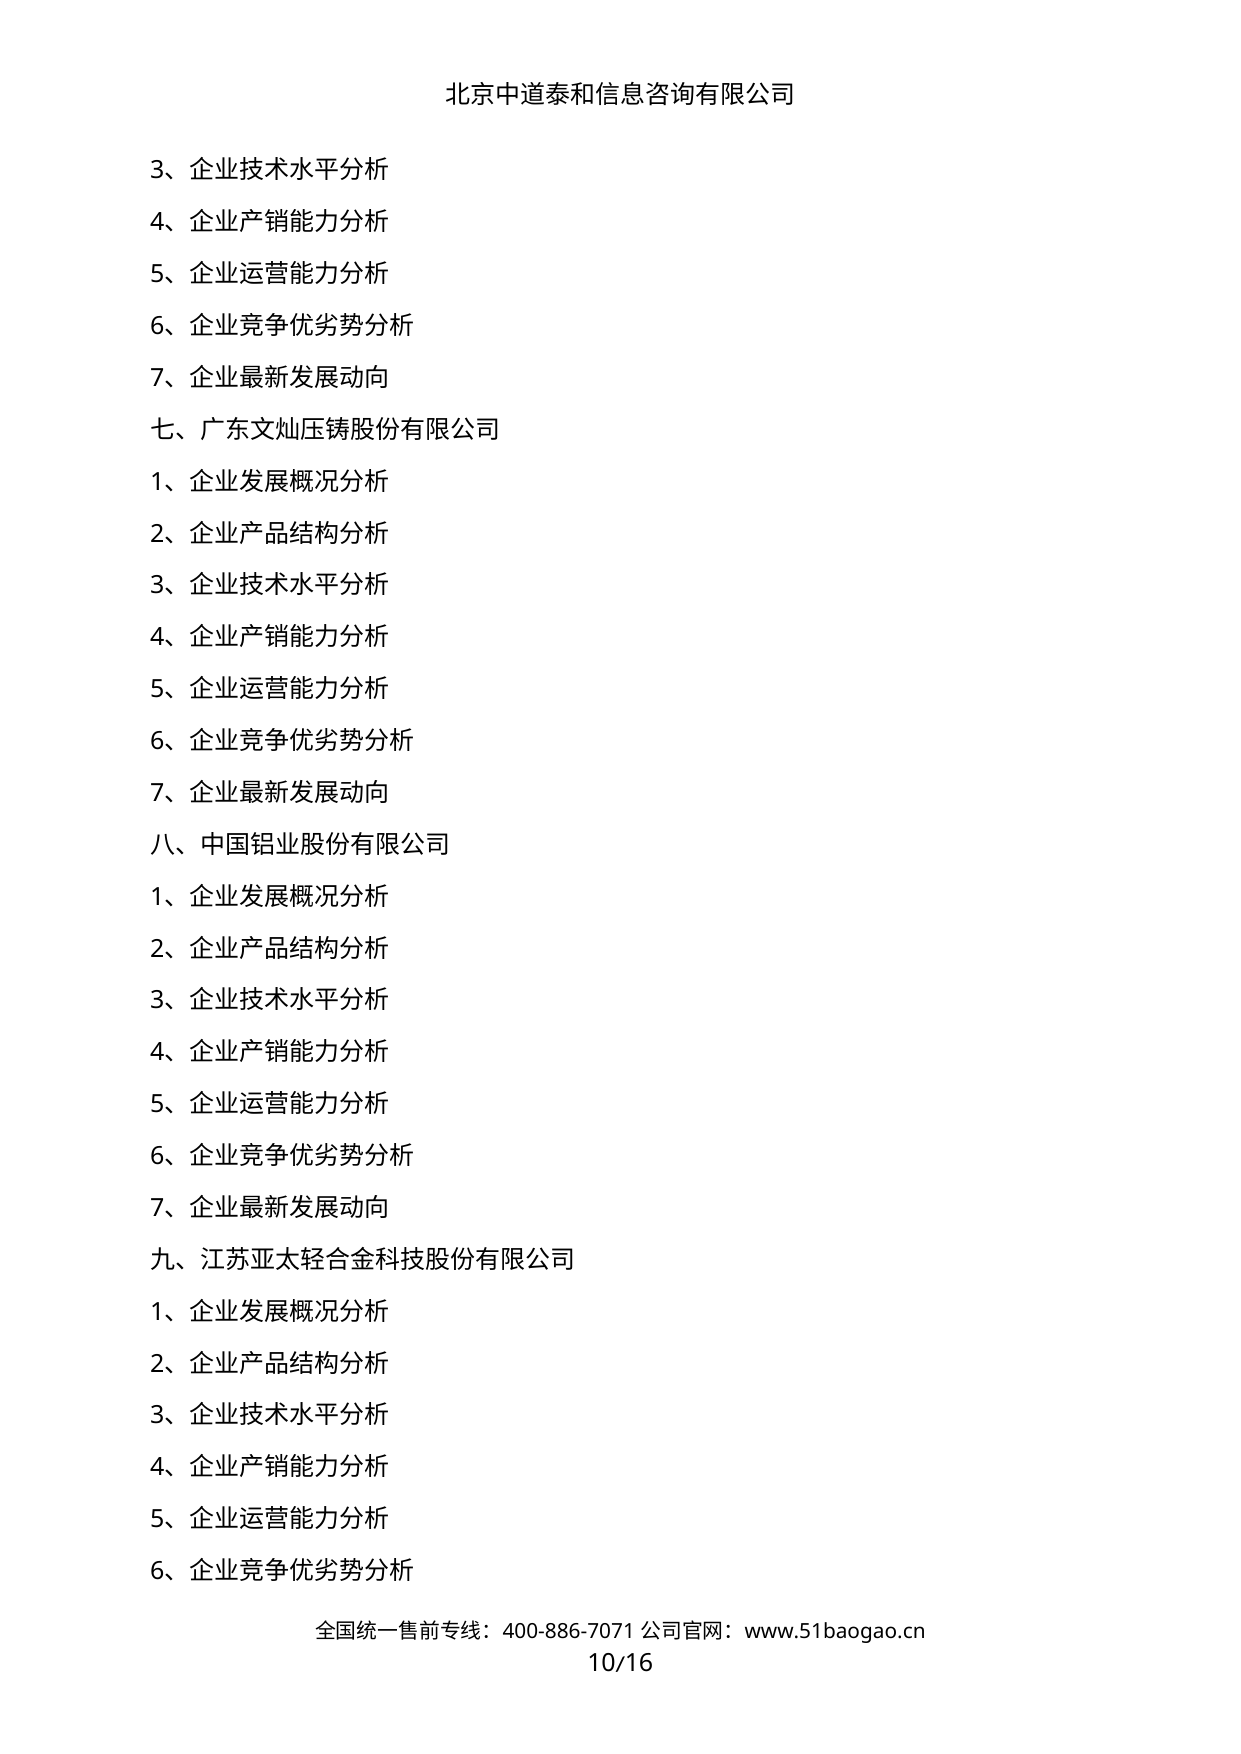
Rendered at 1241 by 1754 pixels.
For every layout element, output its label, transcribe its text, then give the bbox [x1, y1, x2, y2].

text 6、企业竞争优劣势分析 [150, 721, 1090, 757]
text 1、企业发展概况分析 [150, 1291, 1090, 1327]
text 3、企业技术水平分析 [150, 980, 1090, 1016]
text 4、企业产销能力分析 [150, 617, 1090, 653]
text 3、企业技术水平分析 [150, 565, 1090, 601]
text 5、企业运营能力分析 [150, 1499, 1090, 1535]
text 4、企业产销能力分析 [150, 1447, 1090, 1483]
text 7、企业最新发展动向 [150, 1187, 1090, 1224]
text 6、企业竞争优劣势分析 [150, 1136, 1090, 1172]
text 4、企业产销能力分析 [150, 1032, 1090, 1068]
text 5、企业运营能力分析 [150, 254, 1090, 290]
text 4、企业产销能力分析 [150, 202, 1090, 238]
text 2、企业产品结构分析 [150, 1343, 1090, 1379]
text 七、广东文灿压铸股份有限公司 [150, 409, 1090, 446]
text 7、企业最新发展动向 [150, 772, 1090, 809]
text 九、江苏亚太轻合金科技股份有限公司 [150, 1239, 1090, 1276]
text 5、企业运营能力分析 [150, 669, 1090, 705]
text 6、企业竞争优劣势分析 [150, 1551, 1090, 1587]
text 2、企业产品结构分析 [150, 513, 1090, 549]
text 2、企业产品结构分析 [150, 928, 1090, 964]
text 1、企业发展概况分析 [150, 461, 1090, 497]
text 7、企业最新发展动向 [150, 357, 1090, 394]
text 1、企业发展概况分析 [150, 876, 1090, 912]
text 3、企业技术水平分析 [150, 1395, 1090, 1431]
text 5、企业运营能力分析 [150, 1084, 1090, 1120]
text 6、企业竞争优劣势分析 [150, 306, 1090, 342]
text 3、企业技术水平分析 [150, 150, 1090, 186]
text 八、中国铝业股份有限公司 [150, 824, 1090, 861]
